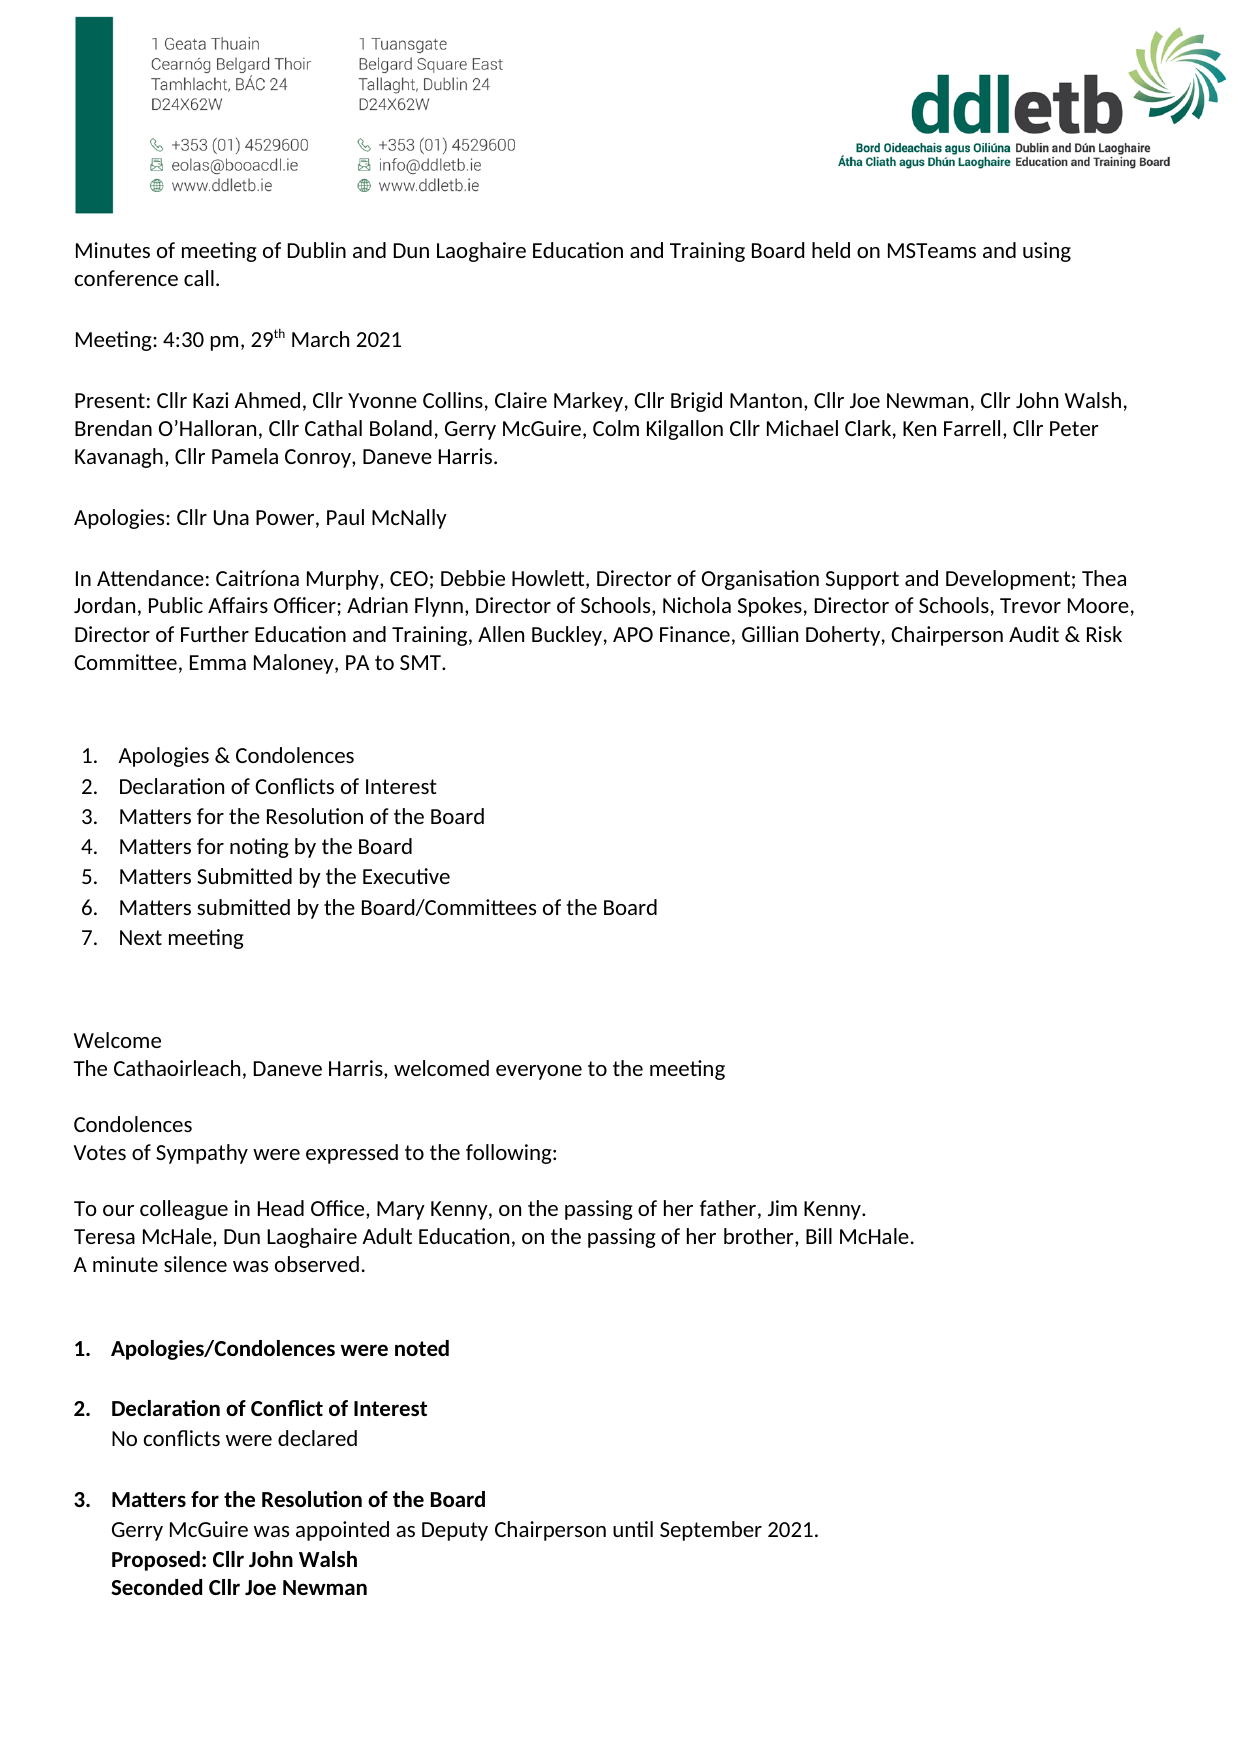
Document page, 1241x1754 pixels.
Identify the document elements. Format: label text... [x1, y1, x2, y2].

list Matters for the Resolution of the Board [81, 802, 1177, 830]
text Welcome [73, 1026, 1177, 1054]
list Gerry McGuire was appointed as Deputy Chairperson until September 2021. [111, 1515, 1177, 1543]
list Next meeting [81, 923, 1177, 951]
text Meeting: 4:30 pm, 29th March 2021 [74, 325, 1177, 353]
text Teresa McHale, Dun Laoghaire Adult Education, on the passing of her brother, Bill McHale. [74, 1222, 1181, 1250]
list Apologies & Condolences [81, 742, 1177, 769]
text A minute silence was observed. [73, 1250, 1177, 1278]
text Condolences [73, 1110, 1177, 1138]
list Declaration of Conflicts of Interest [81, 772, 1177, 800]
list Proposed: Cllr John Walsh [111, 1545, 1177, 1573]
list Matters Submitted by the Executive [81, 862, 1177, 890]
text To our colleague in Head Office, Mary Kenny, on the passing of her father, Jim Kenny. [74, 1194, 1181, 1222]
text The Cathaoirleach, Daneve Harris, welcomed everyone to the meeting [73, 1054, 1177, 1082]
list Matters for the Resolution of the Board [73, 1485, 1177, 1513]
list Declaration of Conflict of Interest [73, 1394, 1177, 1422]
text Minutes of meeting of Dublin and Dun Laoghaire Education and Training Board held on MSTeams and using conference call. [74, 236, 1177, 292]
text In Attendance: Caitríona Murphy, CEO; Debbie Howlett, Director of Organisation Support and Development; Thea Jordan, Public Affairs Officer; Adrian Flynn, Director of Schools, Nichola Spokes, Director of Schools, Trevor Moore, Director of Further Education and Training, Allen Buckley, APO Finance, Gillian Doherty, Chairperson Audit & Risk Committee, Emma Maloney, PA to SMT. [74, 564, 1177, 676]
text Apologies: Cllr Una Power, Paul McNally [74, 503, 1181, 531]
text Seconded Cllr Joe Newman [74, 1573, 1177, 1601]
picture [73, 14, 1232, 214]
text Votes of Sympathy were expressed to the following: [73, 1138, 1177, 1166]
list Matters submitted by the Board/Committees of the Board [81, 893, 1177, 921]
list Matters for noting by the Board [81, 832, 1177, 860]
list No conflicts were declared [111, 1424, 1177, 1453]
list Apologies/Condolences were noted [73, 1334, 1177, 1362]
text Present: Cllr Kazi Ahmed, Cllr Yvonne Collins, Claire Markey, Cllr Brigid Manton, Cllr Joe Newman, Cllr John Walsh, Brendan O’Halloran, Cllr Cathal Boland, Gerry McGuire, Colm Kilgallon Cllr Michael Clark, Ken Farrell, Cllr Peter Kavanagh, Cllr Pamela Conroy, Daneve Harris. [74, 386, 1177, 470]
